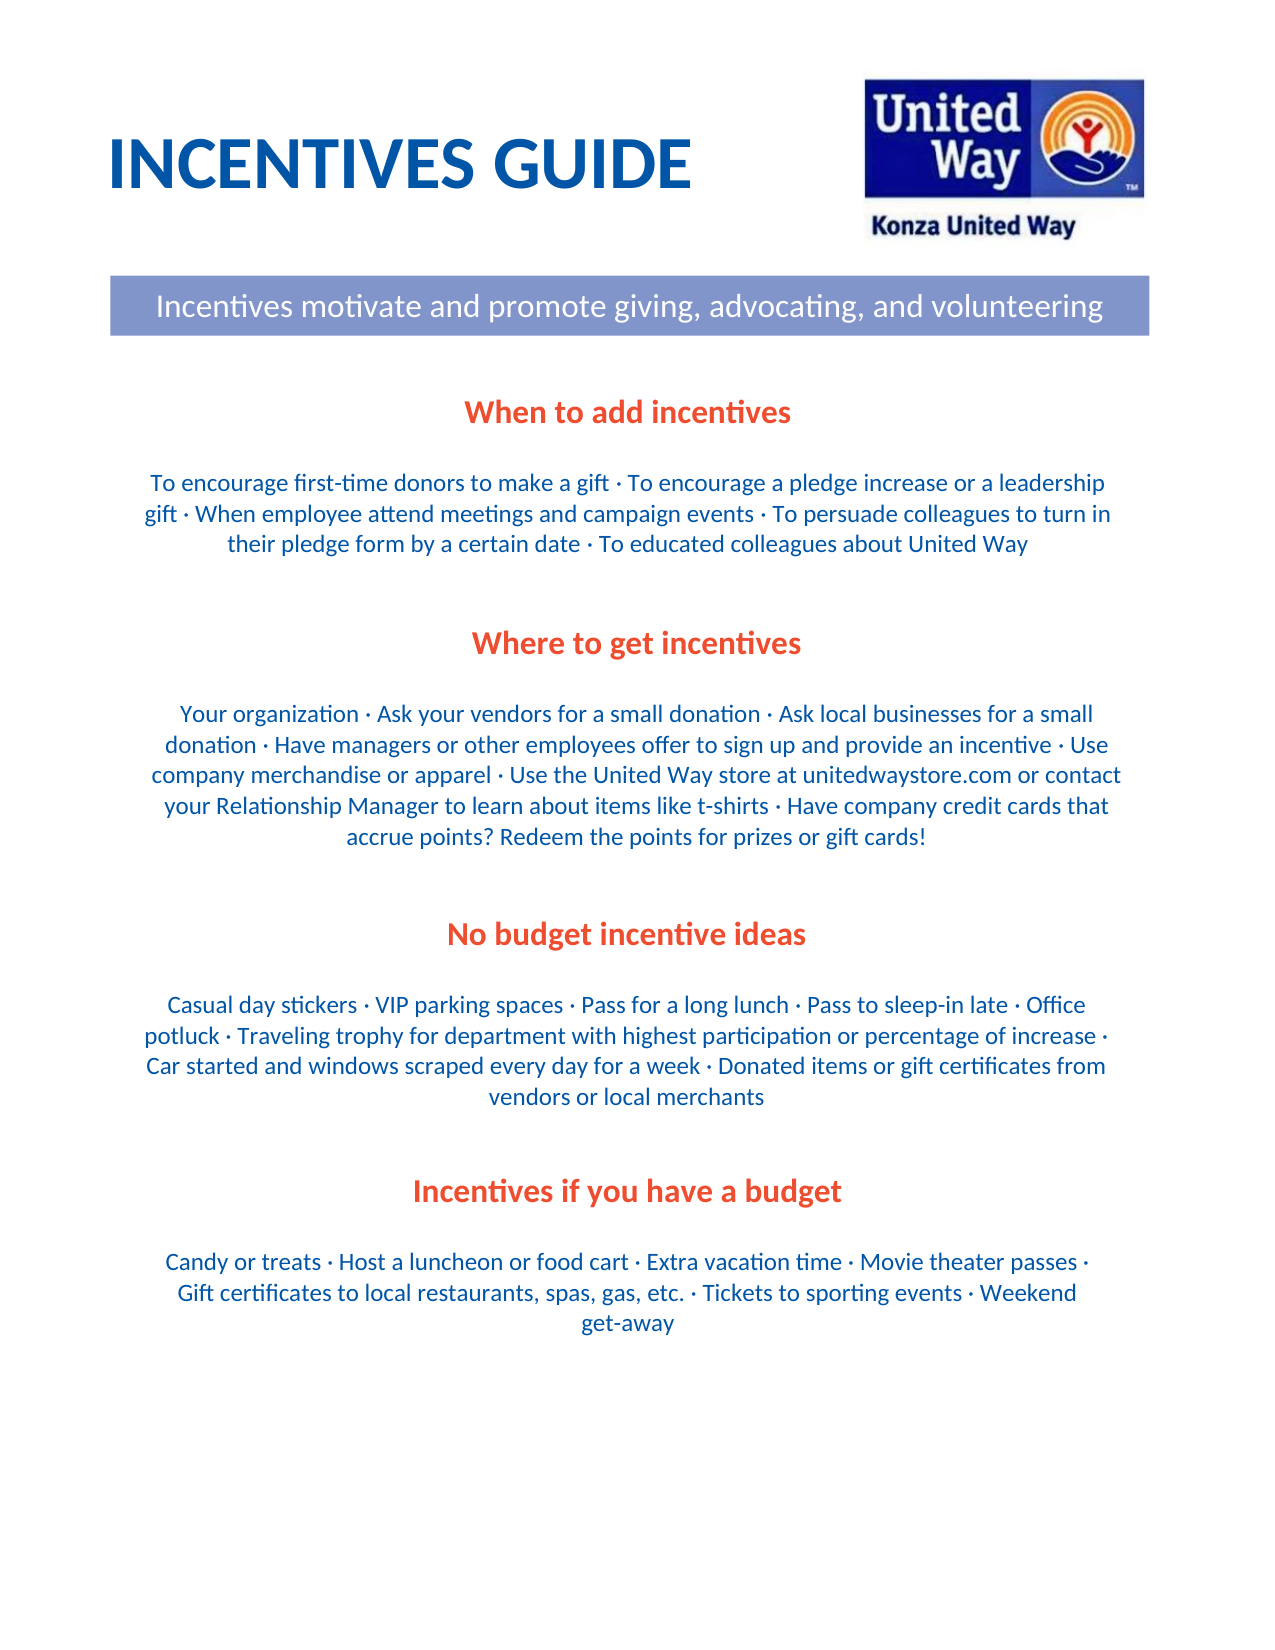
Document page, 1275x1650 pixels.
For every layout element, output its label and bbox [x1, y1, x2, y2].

picture [862, 70, 1147, 247]
